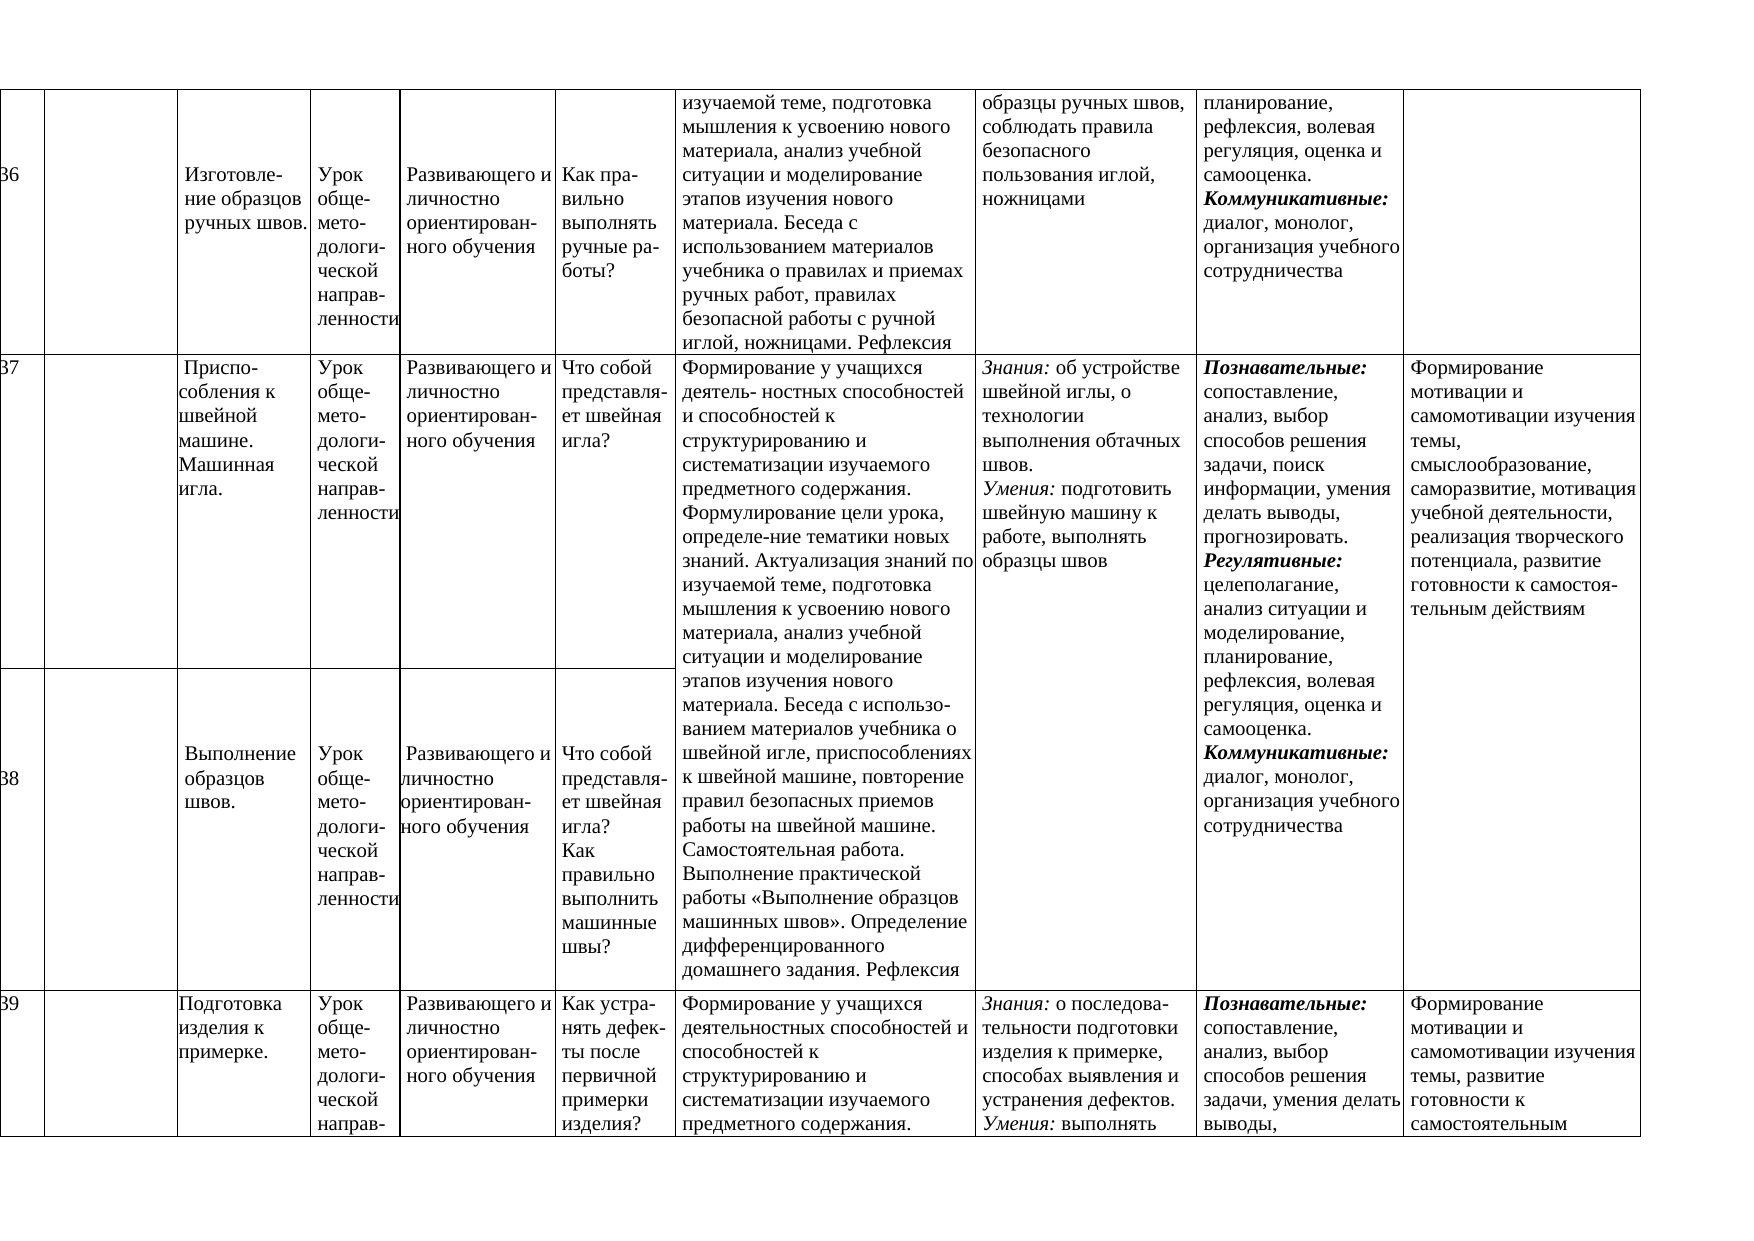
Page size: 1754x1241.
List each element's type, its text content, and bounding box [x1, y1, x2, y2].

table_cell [1404, 90, 1640, 354]
table_cell Выполнение образцов швов. [178, 669, 310, 990]
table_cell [676, 90, 975, 354]
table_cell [976, 90, 1196, 354]
table_cell 37 [1, 355, 44, 668]
table_cell 39 40 [1, 991, 44, 1136]
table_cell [556, 991, 675, 1136]
table_cell Развивающего и личностно ориентированного обучения [401, 669, 555, 990]
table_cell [401, 991, 555, 1136]
table_cell Знания: об устройстве швейной иглы, о технологии выполнения обтачных швов. Умения: подготовить швейную машину к работе, выполнять образцы швов [976, 355, 1196, 990]
table_cell Изготовле-ние образцов ручных швов. [178, 90, 310, 354]
table_cell Урок обще- мето- дологи- ческой направленности [311, 355, 399, 668]
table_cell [676, 991, 975, 1136]
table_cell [311, 991, 399, 1136]
table_cell Что собой представляет швейная игла? Как правильно выполнить машинные швы? [556, 669, 675, 990]
table_cell [45, 90, 177, 354]
table_cell [45, 991, 177, 1136]
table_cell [311, 90, 399, 354]
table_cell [1197, 90, 1403, 354]
table_cell Урок обще- мето- дологи- ческой направленности [311, 669, 399, 990]
table_cell 38 [1, 669, 44, 990]
table_cell Познавательные: сопоставление, анализ, выбор способов решения задачи, поиск информации, умения делать выводы, прогнозировать. Регулятивные: целеполагание, анализ ситуации и моделирование, планирование, рефлексия, волевая регуляция, оценка и самооценка. Коммуникативные: диалог, монолог, организация учебного сотрудничества [1197, 355, 1403, 990]
table_cell Формирование у учащихся деятель- ностных способностей и способностей к структурированию и систематизации изучаемого предметного содержания. Формулирование цели урока, определе-ние тематики новых знаний. Актуализация знаний по изучаемой теме, подготовка мышления к усвоению нового материала, анализ учебной ситуации и моделирование этапов изучения нового материала. Беседа с использованием материалов учебника о швейной игле, приспособлениях к швейной машине, повторение правил безопасных приемов работы на швейной машине. Самостоятельная работа. Выполнение практической работы «Выполнение образцов машинных швов». Определение дифференцированного домашнего задания. Рефлексия [676, 355, 975, 990]
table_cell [556, 90, 675, 354]
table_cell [178, 991, 310, 1136]
table_cell Приспособления к швейной машине. Машинная игла. [178, 355, 310, 668]
table_cell [45, 355, 177, 668]
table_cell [1404, 991, 1640, 1136]
table_cell 36 [1, 90, 44, 354]
table_cell Что собой представляет швейная игла? [556, 355, 675, 668]
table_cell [1197, 991, 1403, 1136]
table_cell Развивающего и личностно ориентированного обучения [401, 355, 555, 668]
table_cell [401, 90, 555, 354]
table_cell [45, 669, 177, 990]
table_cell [976, 991, 1196, 1136]
